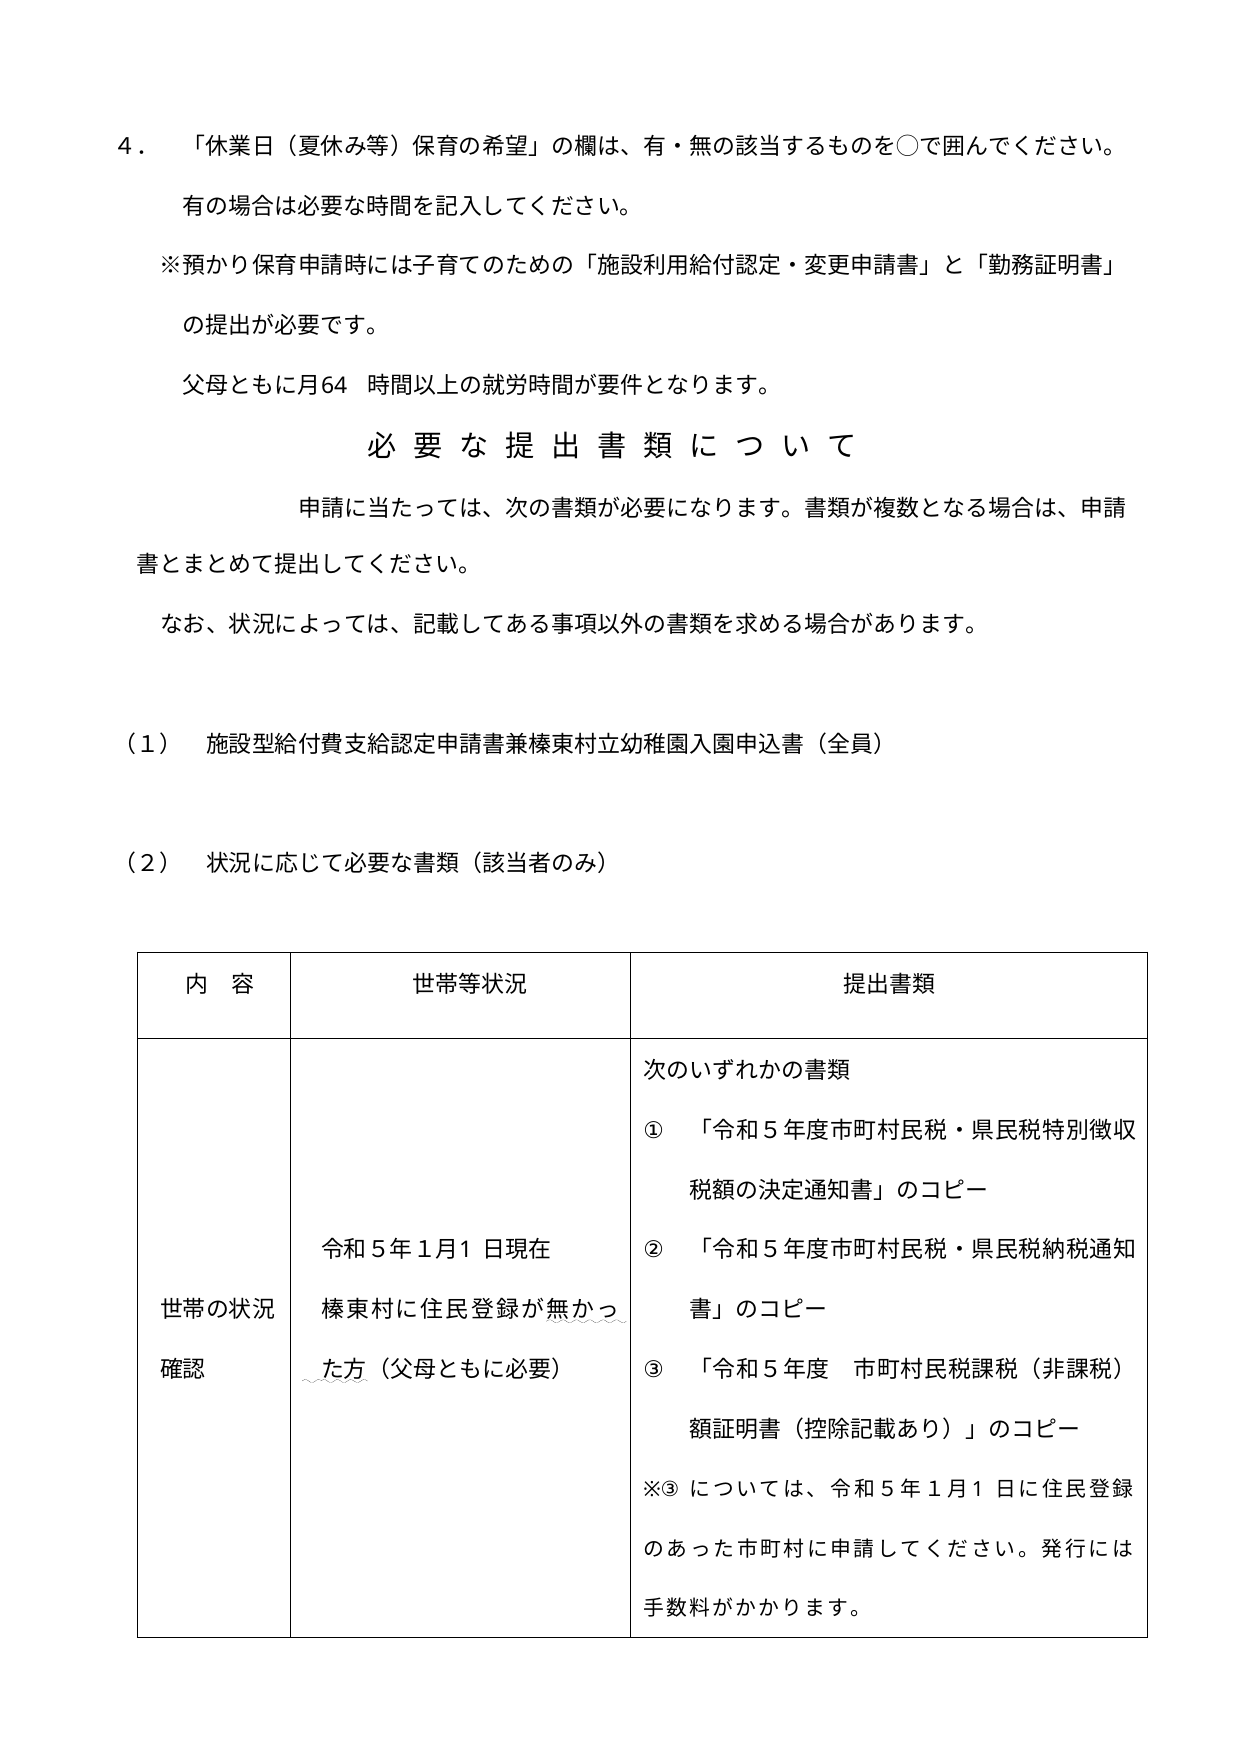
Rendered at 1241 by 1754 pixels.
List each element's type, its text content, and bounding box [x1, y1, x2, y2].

text なお、状況によっては、記載してある事項以外の書類を求める場合があります。 [114, 593, 1127, 653]
table_header 提出書類 [631, 953, 1147, 1038]
text ※預かり保育申請時には子育てのための「施設利用給付認定・変更申請書」と「勤務証明書」の提出が必要です。 [114, 234, 1127, 354]
table_header 世帯等状況 [291, 953, 630, 1038]
text 必要な提出書類について [114, 413, 1127, 473]
list 施設型給付費支給認定申請書兼榛東村立幼稚園入園申込書（全員） [114, 712, 1127, 772]
text 申請に当たっては、次の書類が必要になります。書類が複数となる場合は、申請書とまとめて提出してください。 [54, 473, 1127, 593]
table_cell 次のいずれかの書類 「令和５年度市町村民税・県民税特別徴収税額の決定通知書」のコピー 「令和５年度市町村民税・県民税納税通知書」のコピー 「令和５年度 市町村民税課税（非課税）額証明書（控除記載あり）」のコピー ※③については、令和５年１月1日に住民登録のあった市町村に申請してください。発行には手数料がかかります。 [631, 1039, 1147, 1637]
table_cell 世帯の状況 確認 [138, 1039, 290, 1637]
list 状況に応じて必要な書類（該当者のみ） [114, 832, 1127, 892]
text ４． 「休業日（夏休み等）保育の希望」の欄は、有・無の該当するものを◯で囲んでください。有の場合は必要な時間を記入してください。 [114, 114, 1127, 234]
text 父母ともに月64時間以上の就労時間が要件となります。 [114, 354, 1127, 413]
table_header 内 容 [138, 953, 290, 1038]
table_cell 令和５年１月1日現在 榛東村に住民登録が無かった方（父母ともに必要） [291, 1039, 630, 1637]
